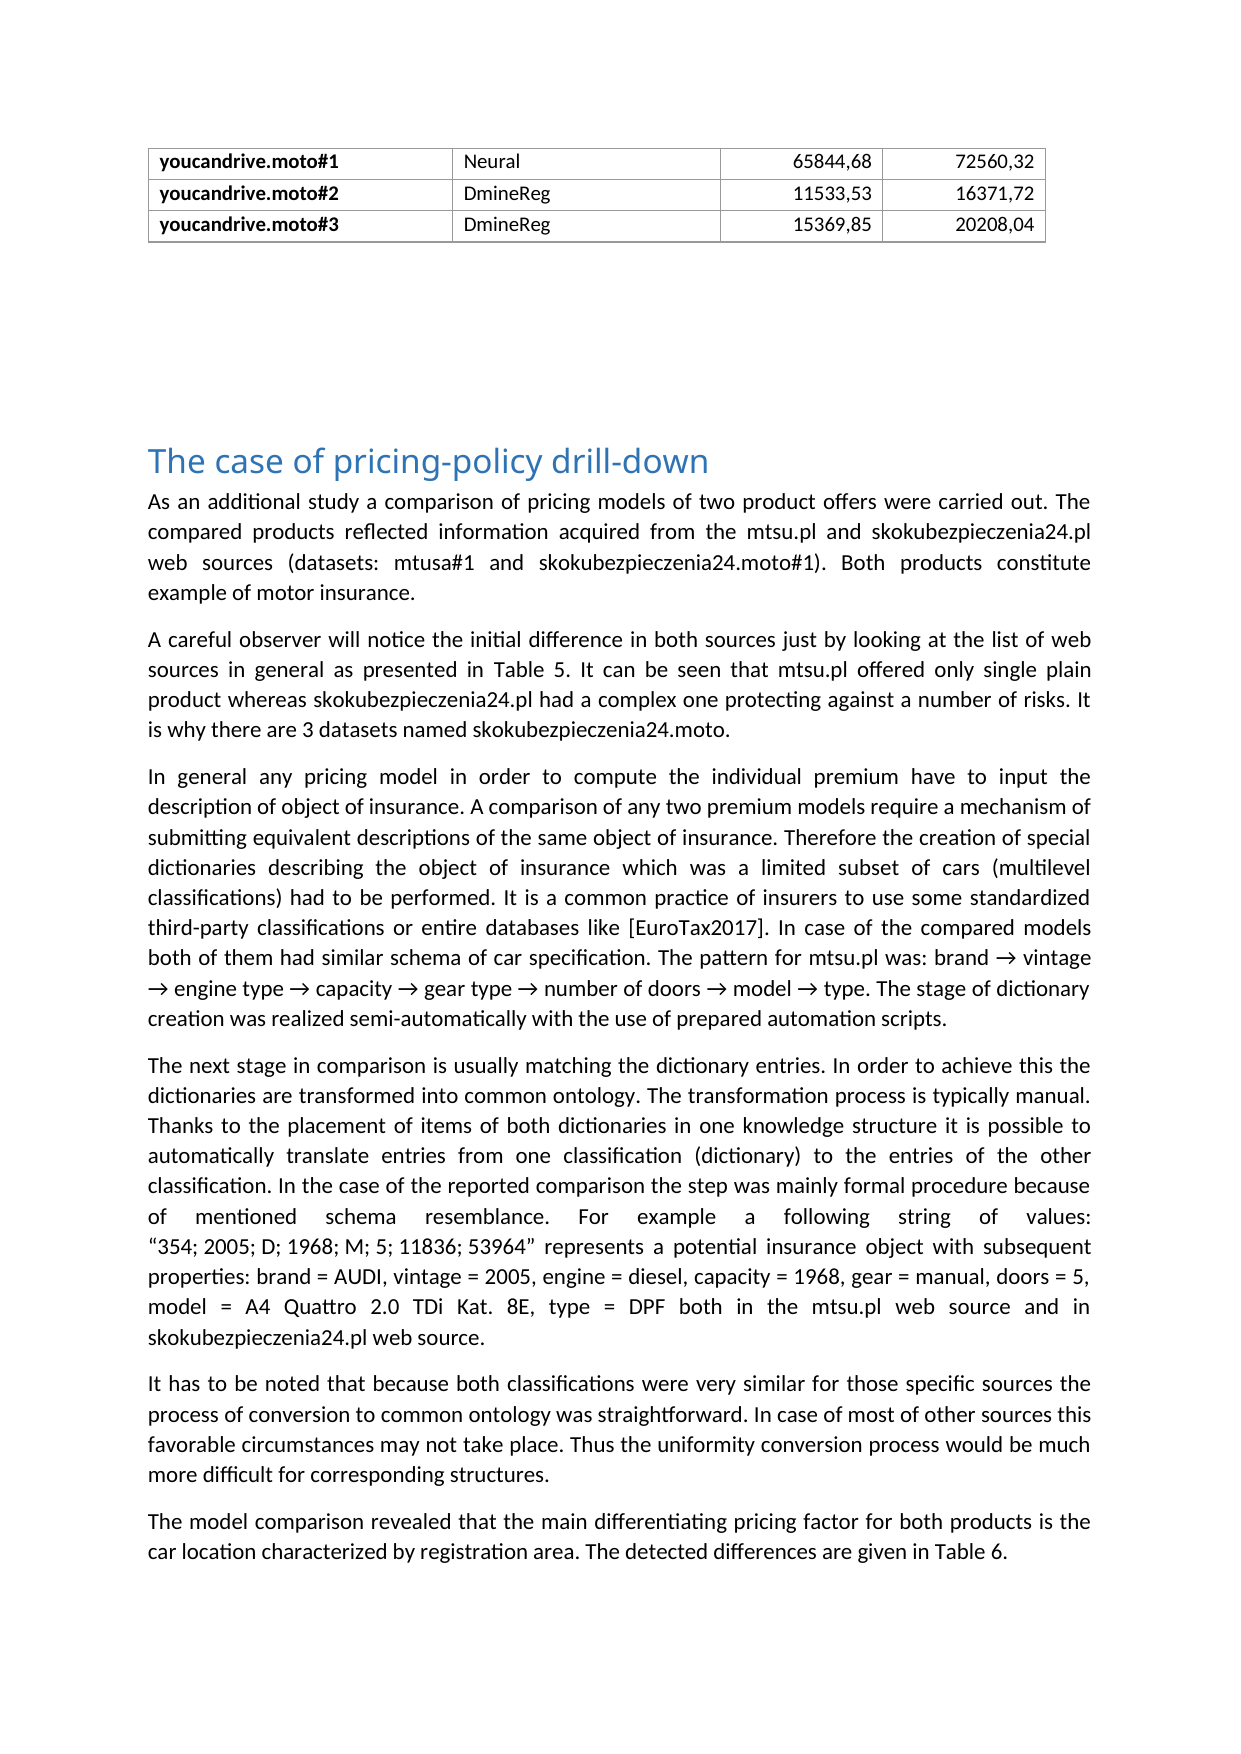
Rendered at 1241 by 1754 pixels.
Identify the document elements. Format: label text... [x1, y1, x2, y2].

table_cell 16371,72 [883, 180, 1045, 210]
table_cell 15369,85 [721, 211, 882, 241]
table_cell DmineReg [453, 211, 720, 241]
subtitle The case of pricing-policy drill-down [148, 438, 1093, 484]
table_cell DmineReg [453, 180, 720, 210]
text As an additional study a comparison of pricing models of two product offers were carried out. The compared products reflected information acquired from the mtsu.pl and skokubezpieczenia24.pl web sources (datasets: mtusa#1 and skokubezpieczenia24.moto#1). Both products constitute example of motor insurance. [148, 487, 1093, 606]
table_cell youcandrive.moto#1 [149, 149, 452, 179]
text The model comparison revealed that the main differentiating pricing factor for both products is the car location characterized by registration area. The detected differences are given in Table 6. [148, 1507, 1093, 1565]
table_cell 72560,32 [883, 149, 1045, 179]
table_cell 20208,04 [883, 211, 1045, 241]
text The next stage in comparison is usually matching the dictionary entries. In order to achieve this the dictionaries are transformed into common ontology. The transformation process is typically manual. Thanks to the placement of items of both dictionaries in one knowledge structure it is possible to automatically translate entries from one classification (dictionary) to the entries of the other classification. In the case of the reported comparison the step was mainly formal procedure because of mentioned schema resemblance. For example a following string of values: “354; 2005; D; 1968; M; 5; 11836; 53964” represents a potential insurance object with subsequent properties: brand = AUDI, vintage = 2005, engine = diesel, capacity = 1968, gear = manual, doors = 5, model = A4 Quattro 2.0 TDi Kat. 8E, type = DPF both in the mtsu.pl web source and in skokubezpieczenia24.pl web source. [148, 1051, 1093, 1351]
table_cell Neural [453, 149, 720, 179]
table_cell youcandrive.moto#3 [149, 211, 452, 241]
text A careful observer will notice the initial difference in both sources just by looking at the list of web sources in general as presented in Table 5. It can be seen that mtsu.pl offered only single plain product whereas skokubezpieczenia24.pl had a complex one protecting against a number of risks. It is why there are 3 datasets named skokubezpieczenia24.moto. [148, 625, 1093, 743]
text In general any pricing model in order to compute the individual premium have to input the description of object of insurance. A comparison of any two premium models require a mechanism of submitting equivalent descriptions of the same object of insurance. Therefore the creation of special dictionaries describing the object of insurance which was a limited subset of cars (multilevel classifications) had to be performed. It is a common practice of insurers to use some standardized third-party classifications or entire databases like [EuroTax2017]. In case of the compared models both of them had similar schema of car specification. The pattern for mtsu.pl was: brand → vintage → engine type → capacity → gear type → number of doors → model → type. The stage of dictionary creation was realized semi-automatically with the use of prepared automation scripts. [148, 762, 1093, 1032]
table_cell youcandrive.moto#2 [149, 180, 452, 210]
table_cell 11533,53 [721, 180, 882, 210]
table_cell 65844,68 [721, 149, 882, 179]
text It has to be noted that because both classifications were very similar for those specific sources the process of conversion to common ontology was straightforward. In case of most of other sources this favorable circumstances may not take place. Thus the uniformity conversion process would be much more difficult for corresponding structures. [148, 1369, 1093, 1488]
